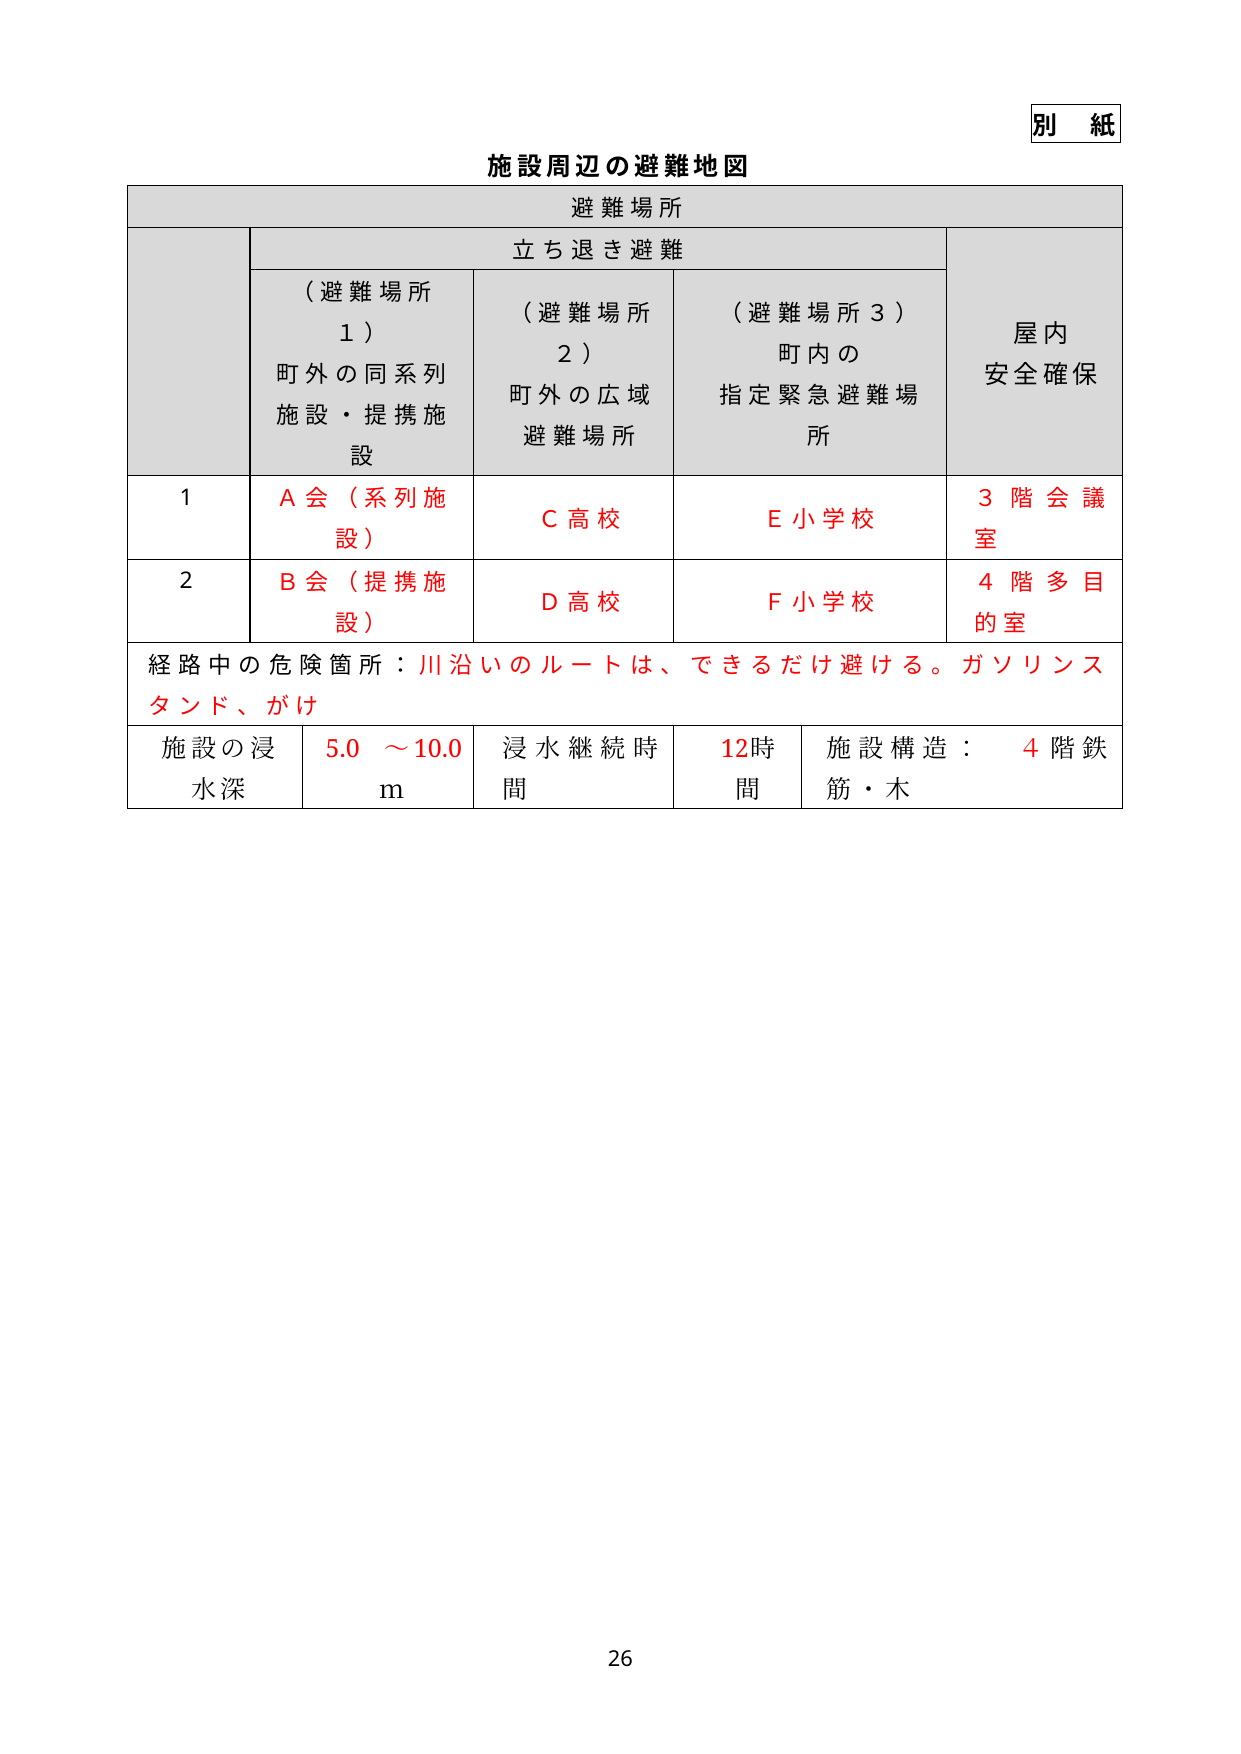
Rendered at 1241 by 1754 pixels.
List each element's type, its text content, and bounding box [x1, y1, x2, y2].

table_cell Ｃ高校 [474, 476, 673, 558]
table_cell （避難場所２） 町外の広域避難場所 [474, 270, 673, 475]
table_cell 浸水継続時間 [474, 726, 673, 808]
table_cell [128, 228, 249, 475]
table_cell 立ち退き避難 [251, 228, 946, 269]
table_cell Ｅ小学校 [674, 476, 946, 558]
text 別 紙 [119, 103, 1121, 144]
table_cell 2 [128, 560, 249, 642]
table_cell Ｂ会（提携施設） [251, 560, 473, 642]
table_cell 施設の浸水深 [128, 726, 302, 808]
table_cell 経路中の危険箇所：川沿いのルートは、できるだけ避ける。ガソリンスタンド、がけ [128, 643, 1122, 725]
table_cell 1 [128, 476, 249, 558]
table_cell （避難場所１） 町外の同系列施設・提携施設 [251, 270, 473, 475]
text 施設周辺の避難地図 [119, 144, 1121, 185]
table_cell Ｄ高校 [474, 560, 673, 642]
table_cell 5.0～10.0ｍ [303, 726, 473, 808]
table_cell 12時間 [674, 726, 801, 808]
table_cell 屋内 安全確保 [947, 228, 1122, 475]
table_header 避難場所 [128, 186, 1122, 227]
table_cell （避難場所３） 町内の 指定緊急避難場所 [674, 270, 946, 475]
table_cell ３階会議室 [947, 476, 1122, 558]
table_cell Ｆ小学校 [674, 560, 946, 642]
table_cell Ａ会（系列施設） [251, 476, 473, 558]
table_cell 施設構造： ４階鉄筋・木 [802, 726, 1122, 808]
table_cell ４階多目的室 [947, 560, 1122, 642]
